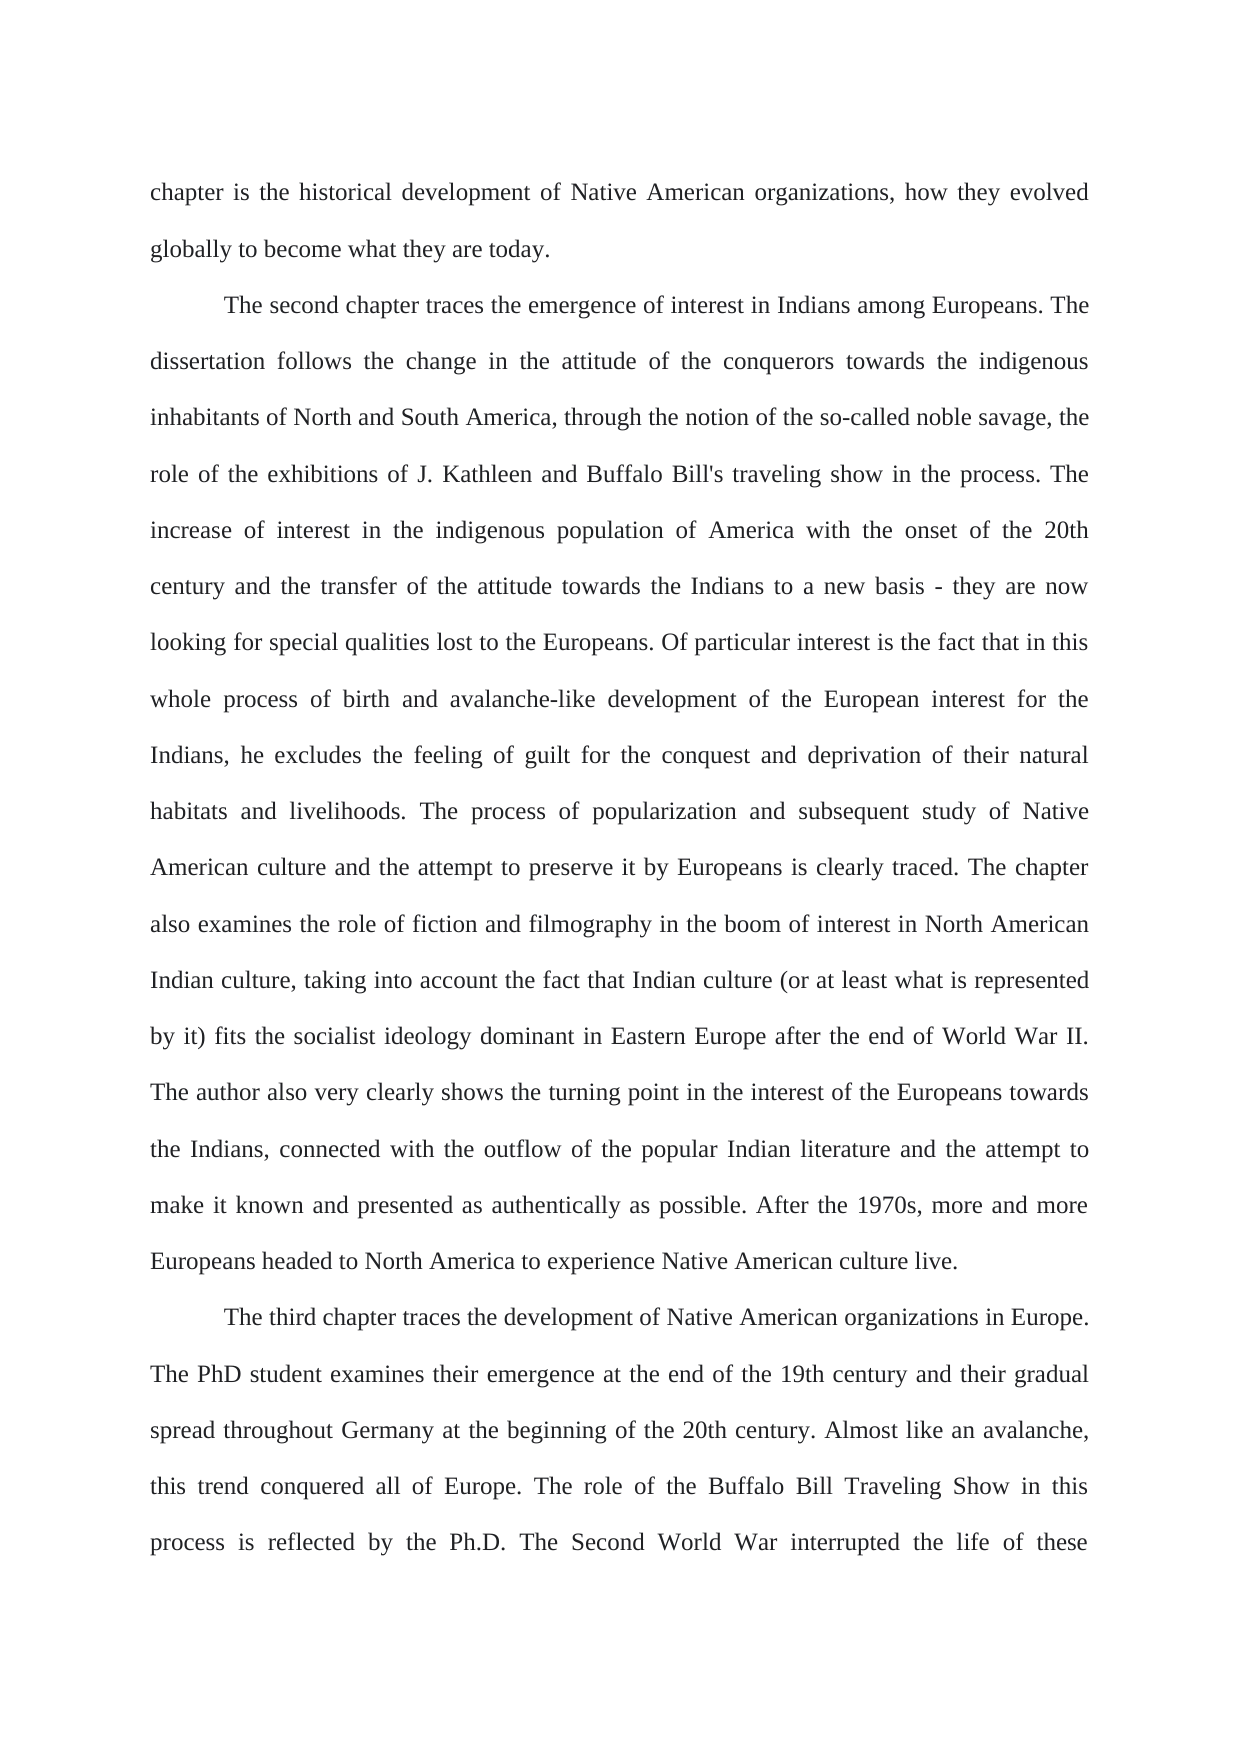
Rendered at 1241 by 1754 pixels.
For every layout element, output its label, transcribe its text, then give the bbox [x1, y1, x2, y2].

text The second chapter traces the emergence of interest in Indians among Europeans. The dissertation follows the change in the attitude of the conquerors towards the indigenous inhabitants of North and South America, through the notion of the so-called noble savage, the role of the exhibitions of J. Kathleen and Buffalo Bill's traveling show in the process. The increase of interest in the indigenous population of America with the onset of the 20th century and the transfer of the attitude towards the Indians to a new basis - they are now looking for special qualities lost to the Europeans. Of particular interest is the fact that in this whole process of birth and avalanche-like development of the European interest for the Indians, he excludes the feeling of guilt for the conquest and deprivation of their natural habitats and livelihoods. The process of popularization and subsequent study of Native American culture and the attempt to preserve it by Europeans is clearly traced. The chapter also examines the role of fiction and filmography in the boom of interest in North American Indian culture, taking into account the fact that Indian culture (or at least what is represented by it) fits the socialist ideology dominant in Eastern Europe after the end of World War II. The author also very clearly shows the turning point in the interest of the Europeans towards the Indians, connected with the outflow of the popular Indian literature and the attempt to make it known and presented as authentically as possible. After the 1970s, more and more Europeans headed to North America to experience Native American culture live. [150, 262, 1090, 1275]
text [150, 1275, 1090, 1556]
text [150, 150, 1090, 262]
